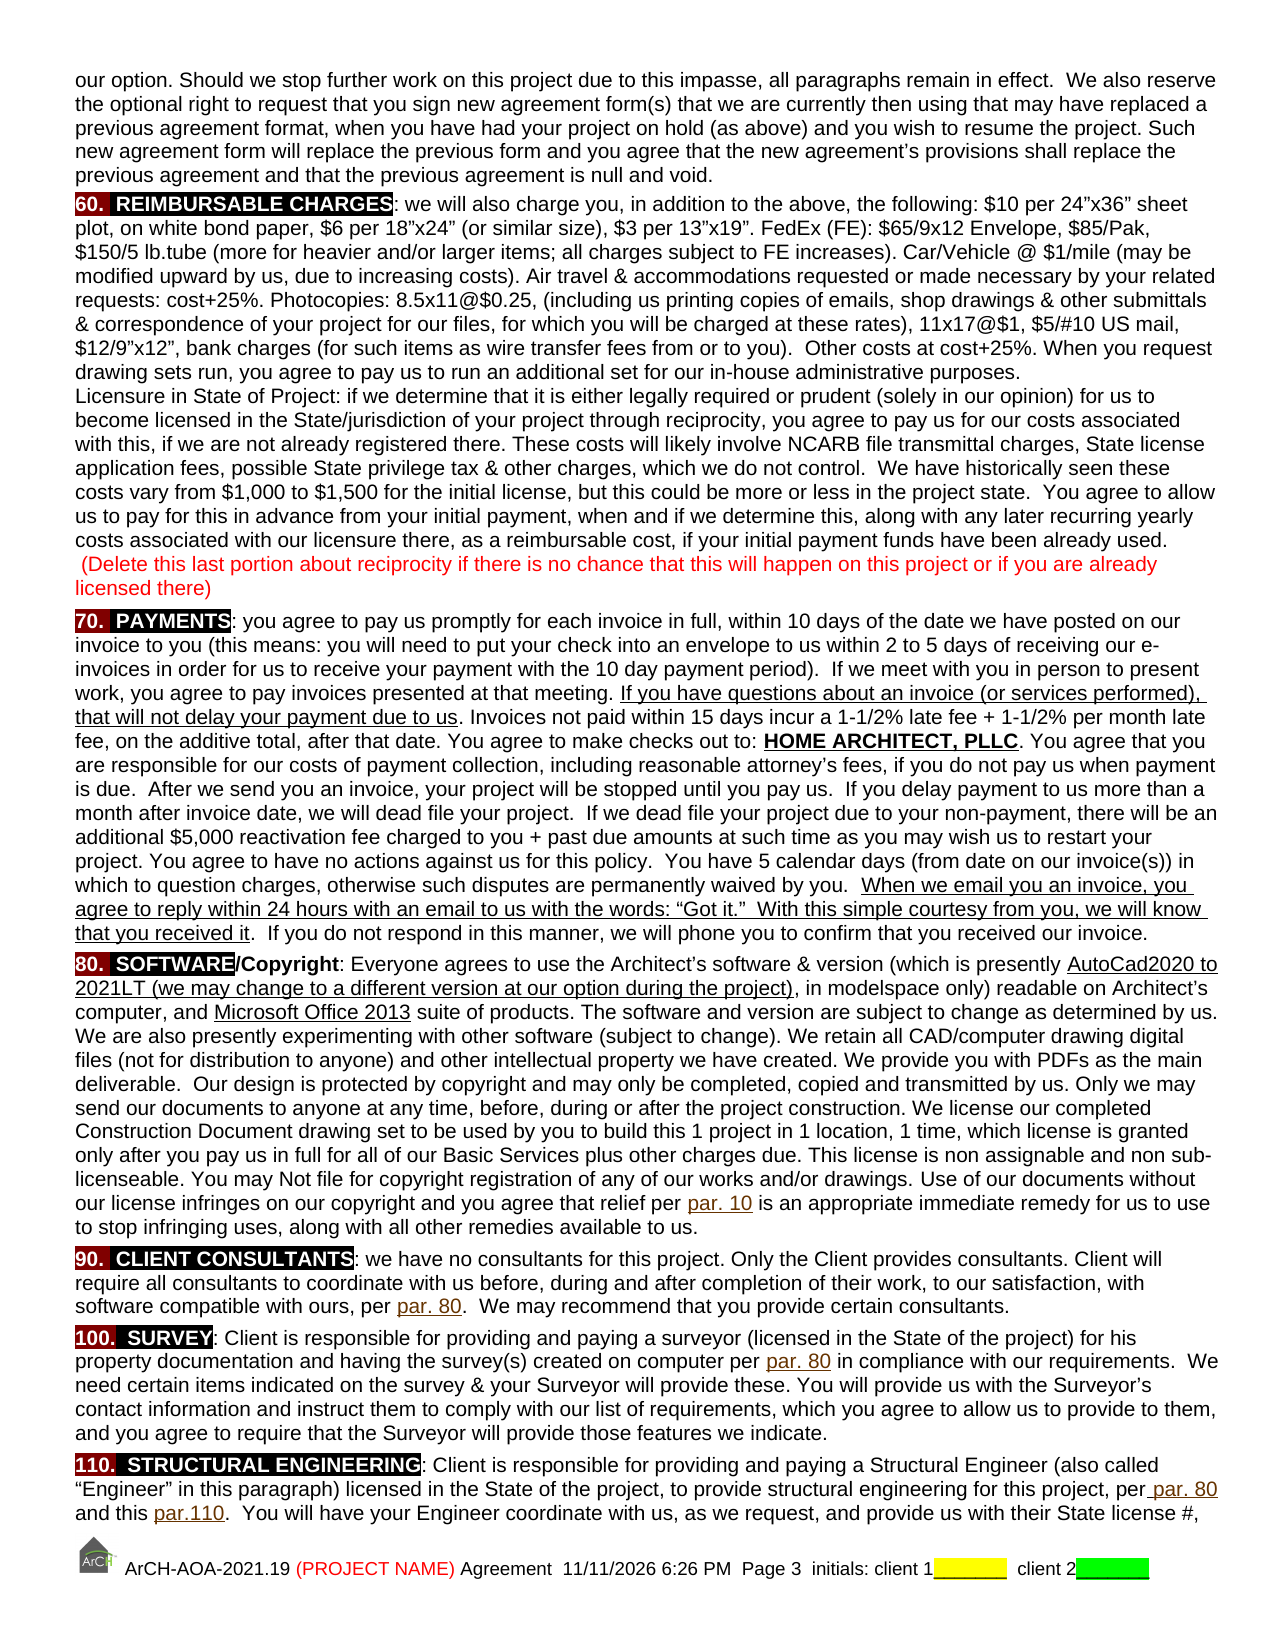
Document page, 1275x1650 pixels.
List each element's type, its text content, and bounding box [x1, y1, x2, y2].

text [75, 67, 1219, 187]
picture [75, 1533, 119, 1576]
text 100. SURVEY: Client is responsible for providing and paying a surveyor (licensed in the State of the project) for his property documentation and having the survey(s) created on computer per par. 80 in compliance with our requirements. We need certain items indicated on the survey & your Surveyor will provide these. You will provide us with the Surveyor’s contact information and instruct them to comply with our list of requirements, which you agree to allow us to provide to them, and you agree to require that the Surveyor will provide those features we indicate. [75, 1325, 1219, 1445]
text 60. REIMBURSABLE CHARGES: we will also charge you, in addition to the above, the following: $10 per 24”x36” sheet plot, on white bond paper, $6 per 18”x24” (or similar size), $3 per 13”x19”. FedEx (FE): $65/9x12 Envelope, $85/Pak, $150/5 lb.tube (more for heavier and/or larger items; all charges subject to FE increases). Car/Vehicle @ $1/mile (may be modified upward by us, due to increasing costs). Air travel & accommodations requested or made necessary by your related requests: cost+25%. Photocopies: 8.5x11@$0.25, (including us printing copies of emails, shop drawings & other submittals & correspondence of your project for our files, for which you will be charged at these rates), 11x17@$1, $5/#10 US mail, $12/9”x12”, bank charges (for such items as wire transfer fees from or to you). Other costs at cost+25%. When you request drawing sets run, you agree to pay us to run an additional set for our in-house administrative purposes. Licensure in State of Project: if we determine that it is either legally required or prudent (solely in our opinion) for us to become licensed in the State/jurisdiction of your project through reciprocity, you agree to pay us for our costs associated with this, if we are not already registered there. These costs will likely involve NCARB file transmittal charges, State license application fees, possible State privilege tax & other charges, which we do not control. We have historically seen these costs vary from $1,000 to $1,500 for the initial license, but this could be more or less in the project state. You agree to allow us to pay for this in advance from your initial payment, when and if we determine this, along with any later recurring yearly costs associated with our licensure there, as a reimbursable cost, if your initial payment funds have been already used. [75, 192, 1219, 551]
text 70. PAYMENTS: you agree to pay us promptly for each invoice in full, within 10 days of the date we have posted on our invoice to you (this means: you will need to put your check into an envelope to us within 2 to 5 days of receiving our e-invoices in order for us to receive your payment with the 10 day payment period). If we meet with you in person to present work, you agree to pay invoices presented at that meeting. If you have questions about an invoice (or services performed), that will not delay your payment due to us. Invoices not paid within 15 days incur a 1-1/2% late fee + 1-1/2% per month late fee, on the additive total, after that date. You agree to make checks out to: HOME ARCHITECT, PLLC. You agree that you are responsible for our costs of payment collection, including reasonable attorney’s fees, if you do not pay us when payment is due. After we send you an invoice, your project will be stopped until you pay us. If you delay payment to us more than a month after invoice date, we will dead file your project. If we dead file your project due to your non-payment, there will be an additional $5,000 reactivation fee charged to you + past due amounts at such time as you may wish us to restart your project. You agree to have no actions against us for this policy. You have 5 calendar days (from date on our invoice(s)) in which to question charges, otherwise such disputes are permanently waived by you. When we email you an invoice, you agree to reply within 24 hours with an email to us with the words: “Got it.” With this simple courtesy from you, we will know that you received it. If you do not respond in this manner, we will phone you to confirm that you received our invoice. [75, 609, 1219, 944]
text (Delete this last portion about reciprocity if there is no chance that this will happen on this project or if you are already licensed there) [75, 551, 1219, 599]
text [75, 1452, 1219, 1524]
text 90. CLIENT CONSULTANTS: we have no consultants for this project. Only the Client provides consultants. Client will require all consultants to coordinate with us before, during and after completion of their work, to our satisfaction, with software compatible with ours, per par. 80. We may recommend that you provide certain consultants. [75, 1246, 1219, 1318]
text 80. SOFTWARE/Copyright: Everyone agrees to use the Architect’s software & version (which is presently AutoCad2020 to 2021LT (we may change to a different version at our option during the project), in modelspace only) readable on Architect’s computer, and Microsoft Office 2013 suite of products. The software and version are subject to change as determined by us. We are also presently experimenting with other software (subject to change). We retain all CAD/computer drawing digital files (not for distribution to anyone) and other intellectual property we have created. We provide you with PDFs as the main deliverable. Our design is protected by copyright and may only be completed, copied and transmitted by us. Only we may send our documents to anyone at any time, before, during or after the project construction. We license our completed Construction Document drawing set to be used by you to build this 1 project in 1 location, 1 time, which license is granted only after you pay us in full for all of our Basic Services plus other charges due. This license is non assignable and non sub-licenseable. You may Not file for copyright registration of any of our works and/or drawings. Use of our documents without our license infringes on our copyright and you agree that relief per par. 10 is an appropriate immediate remedy for us to use to stop infringing uses, along with all other remedies available to us. [75, 952, 1219, 1239]
